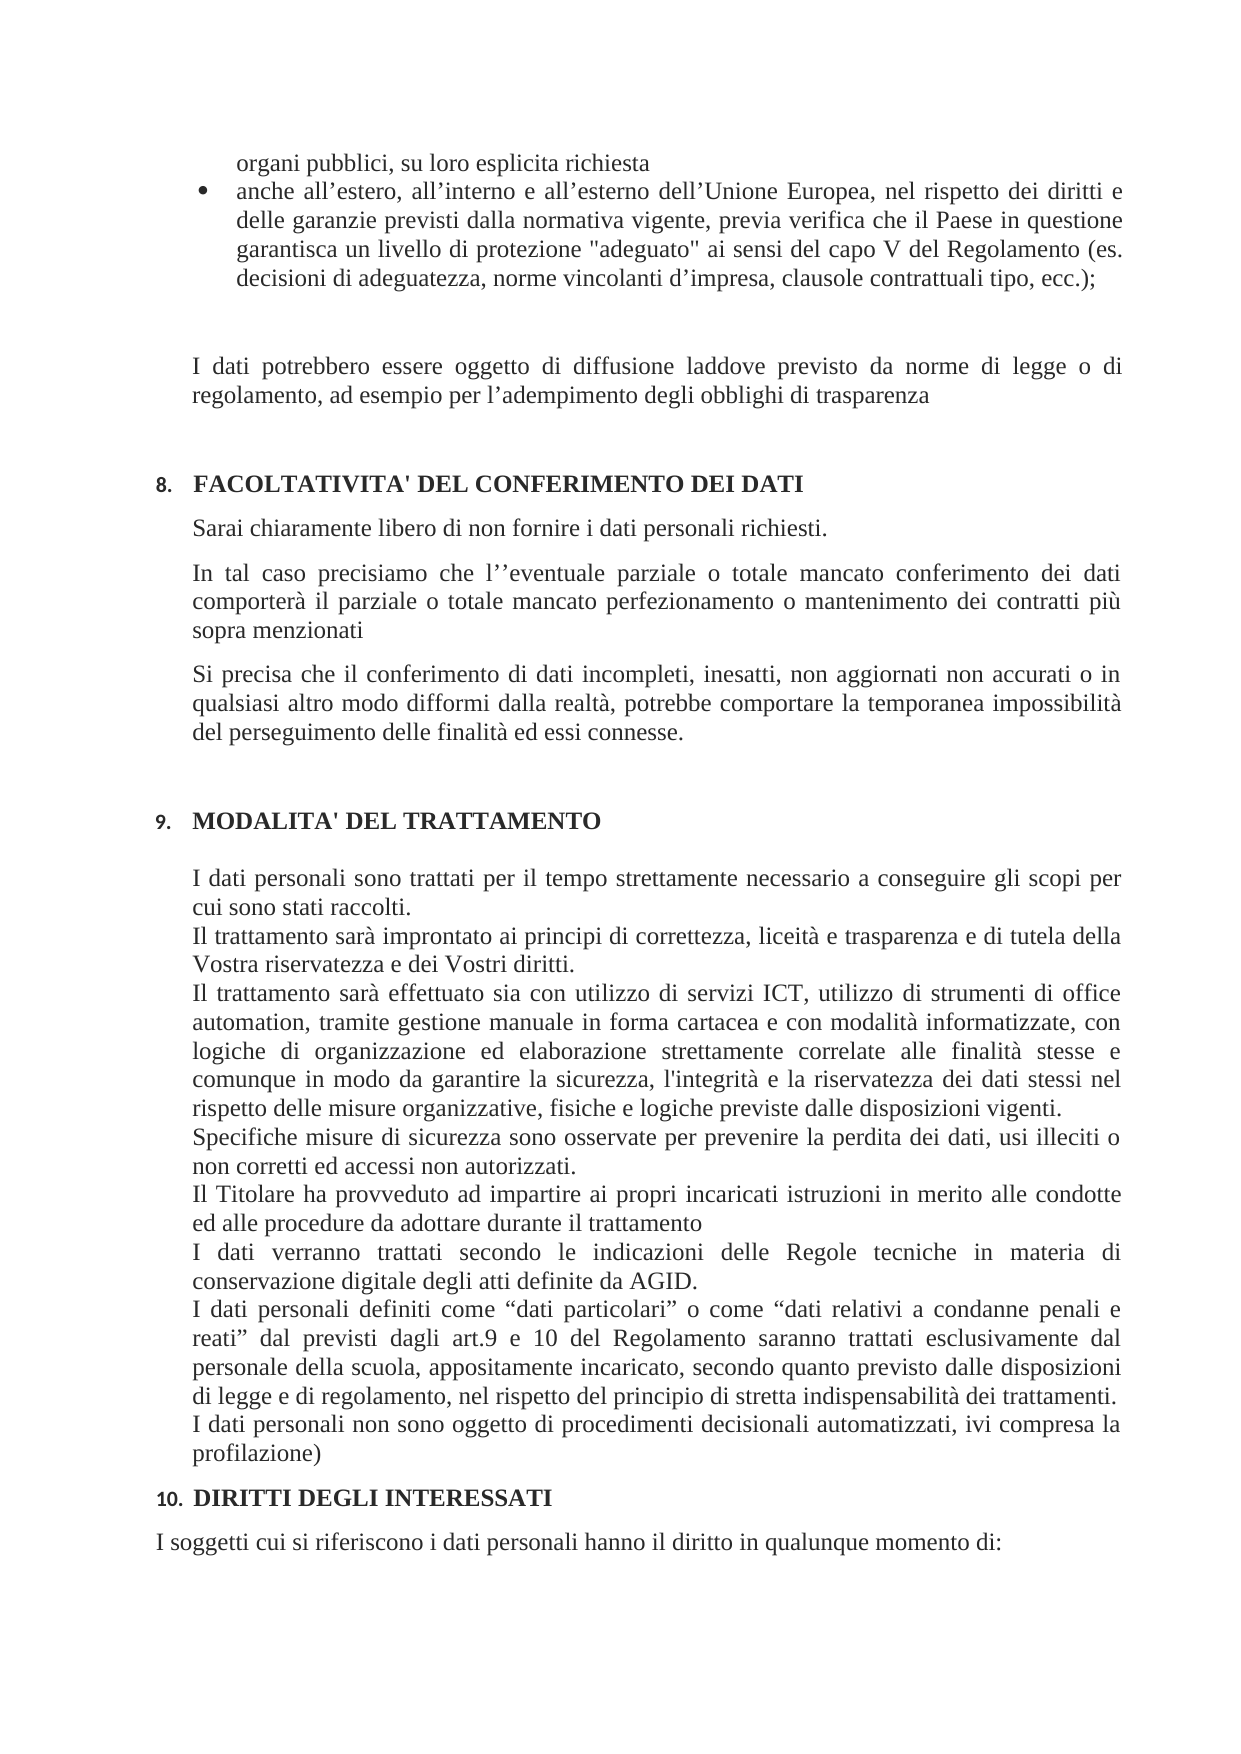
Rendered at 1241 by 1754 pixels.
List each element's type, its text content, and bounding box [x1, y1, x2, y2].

text In tal caso precisiamo che l’’eventuale parziale o totale mancato conferimento dei dati comporterà il parziale o totale mancato perfezionamento o mantenimento dei contratti più sopra menzionati [192, 558, 1122, 644]
text Il Titolare ha provveduto ad impartire ai propri incaricati istruzioni in merito alle condotte ed alle procedure da adottare durante il trattamento [192, 1179, 1122, 1237]
text Il trattamento sarà effettuato sia con utilizzo di servizi ICT, utilizzo di strumenti di office automation, tramite gestione manuale in forma cartacea e con modalità informatizzate, con logiche di organizzazione ed elaborazione strettamente correlate alle finalità stesse e comunque in modo da garantire la sicurezza, l'integrità e la riservatezza dei dati stessi nel rispetto delle misure organizzative, fisiche e logiche previste dalle disposizioni vigenti. [192, 978, 1122, 1122]
text I soggetti cui si riferiscono i dati personali hanno il diritto in qualunque momento di: [156, 1527, 1122, 1556]
text I dati verranno trattati secondo le indicazioni delle Regole tecniche in materia di conservazione digitale degli atti definite da AGID. [192, 1237, 1122, 1294]
text I dati personali non sono oggetto di procedimenti decisionali automatizzati, ivi compresa la profilazione) [192, 1409, 1122, 1467]
text Sarai chiaramente libero di non fornire i dati personali richiesti. [192, 513, 1122, 542]
text Si precisa che il conferimento di dati incompleti, inesatti, non aggiornati non accurati o in qualsiasi altro modo difformi dalla realtà, potrebbe comportare la temporanea impossibilità del perseguimento delle finalità ed essi connesse. [192, 659, 1122, 746]
list anche all’estero, all’interno e all’esterno dell’Unione Europea, nel rispetto dei diritti e delle garanzie previsti dalla normativa vigente, previa verifica che il Paese in questione garantisca un livello di protezione "adeguato" ai sensi del capo V del Regolamento (es. decisioni di adeguatezza, norme vincolanti d’impresa, clausole contrattuali tipo, ecc.); [199, 176, 1124, 291]
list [199, 148, 1124, 176]
text Il trattamento sarà improntato ai principi di correttezza, liceità e trasparenza e di tutela della Vostra riservatezza e dei Vostri diritti. [192, 921, 1122, 978]
text I dati potrebbero essere oggetto di diffusione laddove previsto da norme di legge o di regolamento, ad esempio per l’adempimento degli obblighi di trasparenza [192, 351, 1124, 409]
list FACOLTATIVITA' DEL CONFERIMENTO DEI DATI [156, 469, 1122, 498]
text I dati personali definiti come “dati particolari” o come “dati relativi a condanne penali e reati” dal previsti dagli art.9 e 10 del Regolamento saranno trattati esclusivamente dal personale della scuola, appositamente incaricato, secondo quanto previsto dalle disposizioni di legge e di regolamento, nel rispetto del principio di stretta indispensabilità dei trattamenti. [192, 1294, 1122, 1409]
list DIRITTI DEGLI INTERESSATI [156, 1483, 1122, 1511]
text I dati personali sono trattati per il tempo strettamente necessario a conseguire gli scopi per cui sono stati raccolti. [192, 834, 1122, 921]
list MODALITA' DEL TRATTAMENTO [154, 806, 1122, 834]
text Specifiche misure di sicurezza sono osservate per prevenire la perdita dei dati, usi illeciti o non corretti ed accessi non autorizzati. [192, 1122, 1122, 1179]
